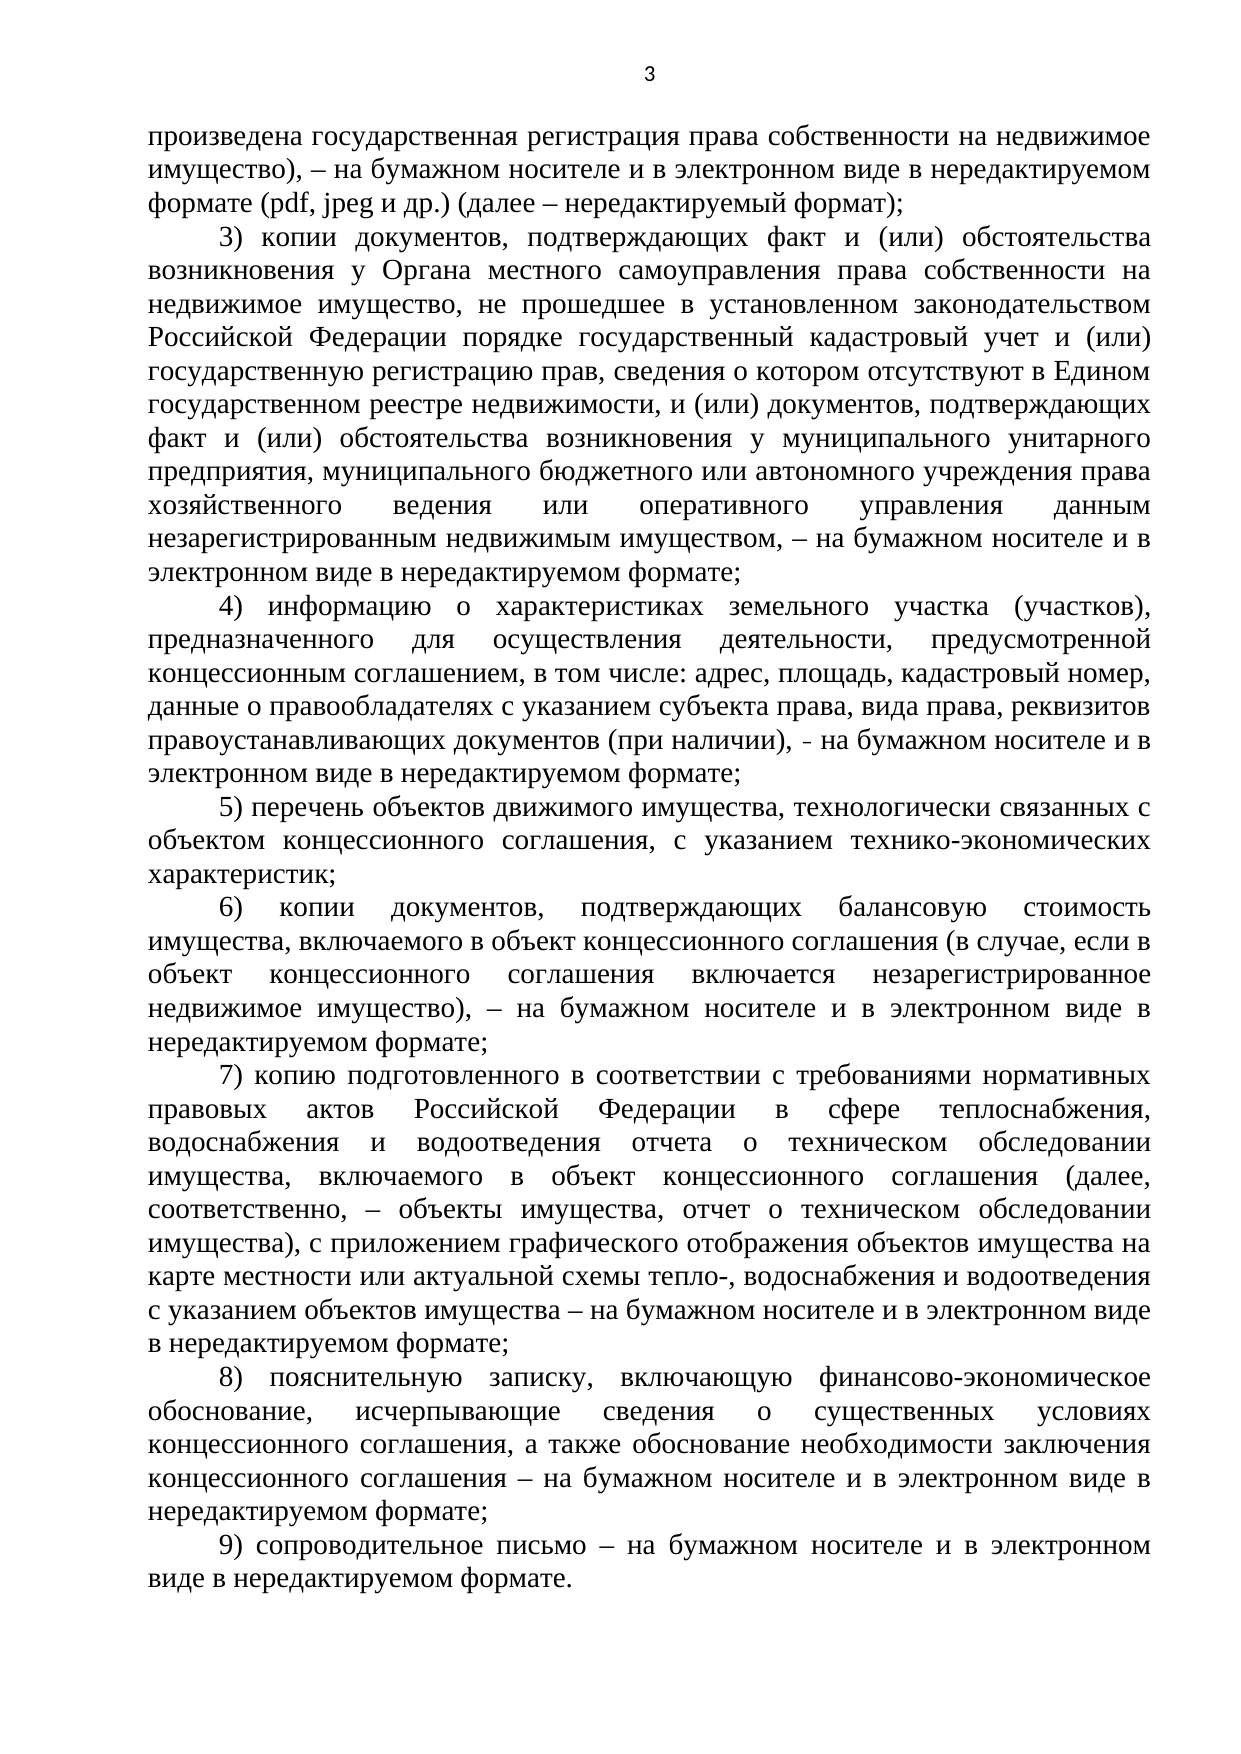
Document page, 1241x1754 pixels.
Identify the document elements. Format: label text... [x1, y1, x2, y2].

text 5) перечень объектов движимого имущества, технологически связанных с объектом концессионного соглашения, с указанием технико-экономических характеристик; [148, 789, 1152, 889]
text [148, 118, 1152, 219]
text 7) копию подготовленного в соответствии с требованиями нормативных правовых актов Российской Федерации в сфере теплоснабжения, водоснабжения и водоотведения отчета о техническом обследовании имущества, включаемого в объект концессионного соглашения (далее, соответственно, – объекты имущества, отчет о техническом обследовании имущества), с приложением графического отображения объектов имущества на карте местности или актуальной схемы тепло-, водоснабжения и водоотведения с указанием объектов имущества – на бумажном носителе и в электронном виде в нередактируемом формате; [148, 1057, 1152, 1359]
text 9) сопроводительное письмо – на бумажном носителе и в электронном виде в нередактируемом формате. [148, 1527, 1152, 1594]
text 3) копии документов, подтверждающих факт и (или) обстоятельства возникновения у Органа местного самоуправления права собственности на недвижимое имущество, не прошедшее в установленном законодательством Российской Федерации порядке государственный кадастровый учет и (или) государственную регистрацию прав, сведения о котором отсутствуют в Едином государственном реестре недвижимости, и (или) документов, подтверждающих факт и (или) обстоятельства возникновения у муниципального унитарного предприятия, муниципального бюджетного или автономного учреждения права хозяйственного ведения или оперативного управления данным незарегистрированным недвижимым имуществом, – на бумажном носителе и в электронном виде в нередактируемом формате; [148, 219, 1152, 588]
text 8) пояснительную записку, включающую финансово-экономическое обоснование, исчерпывающие сведения о существенных условиях концессионного соглашения, а также обоснование необходимости заключения концессионного соглашения – на бумажном носителе и в электронном виде в нередактируемом формате; [148, 1359, 1152, 1527]
text 4) информацию о характеристиках земельного участка (участков), предназначенного для осуществления деятельности, предусмотренной концессионным соглашением, в том числе: адрес, площадь, кадастровый номер, данные о правообладателях с указанием субъекта права, вида права, реквизитов правоустанавливающих документов (при наличии), – на бумажном носителе и в электронном виде в нередактируемом формате; [148, 588, 1152, 789]
text 6) копии документов, подтверждающих балансовую стоимость имущества, включаемого в объект концессионного соглашения (в случае, если в объект концессионного соглашения включается незарегистрированное недвижимое имущество), – на бумажном носителе и в электронном виде в нередактируемом формате; [148, 889, 1152, 1057]
